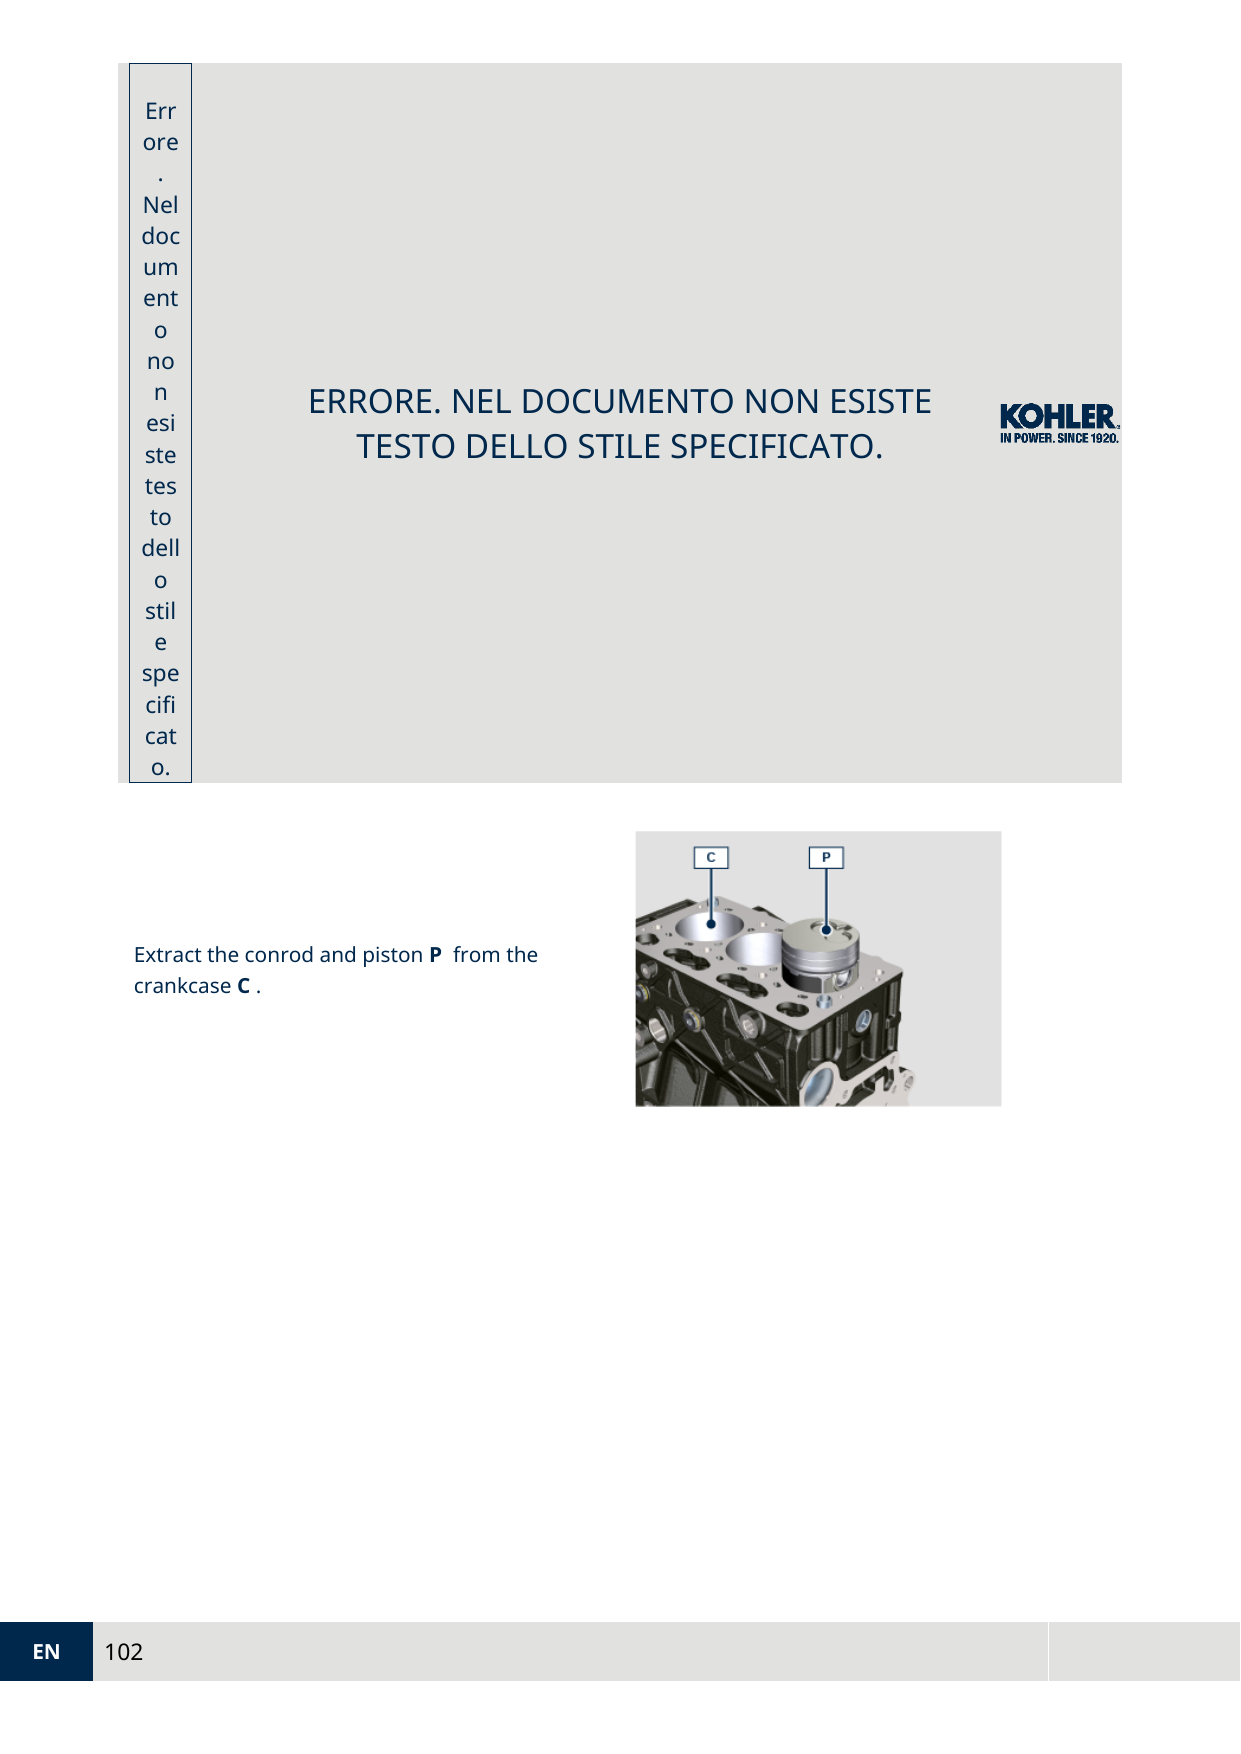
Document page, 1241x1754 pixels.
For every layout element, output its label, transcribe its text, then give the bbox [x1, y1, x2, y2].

picture [1000, 403, 1121, 443]
table_cell Extract the conrod and piston P from the crankcase C . [118, 815, 620, 1122]
table_cell [620, 815, 1122, 1122]
picture [635, 830, 1003, 1107]
